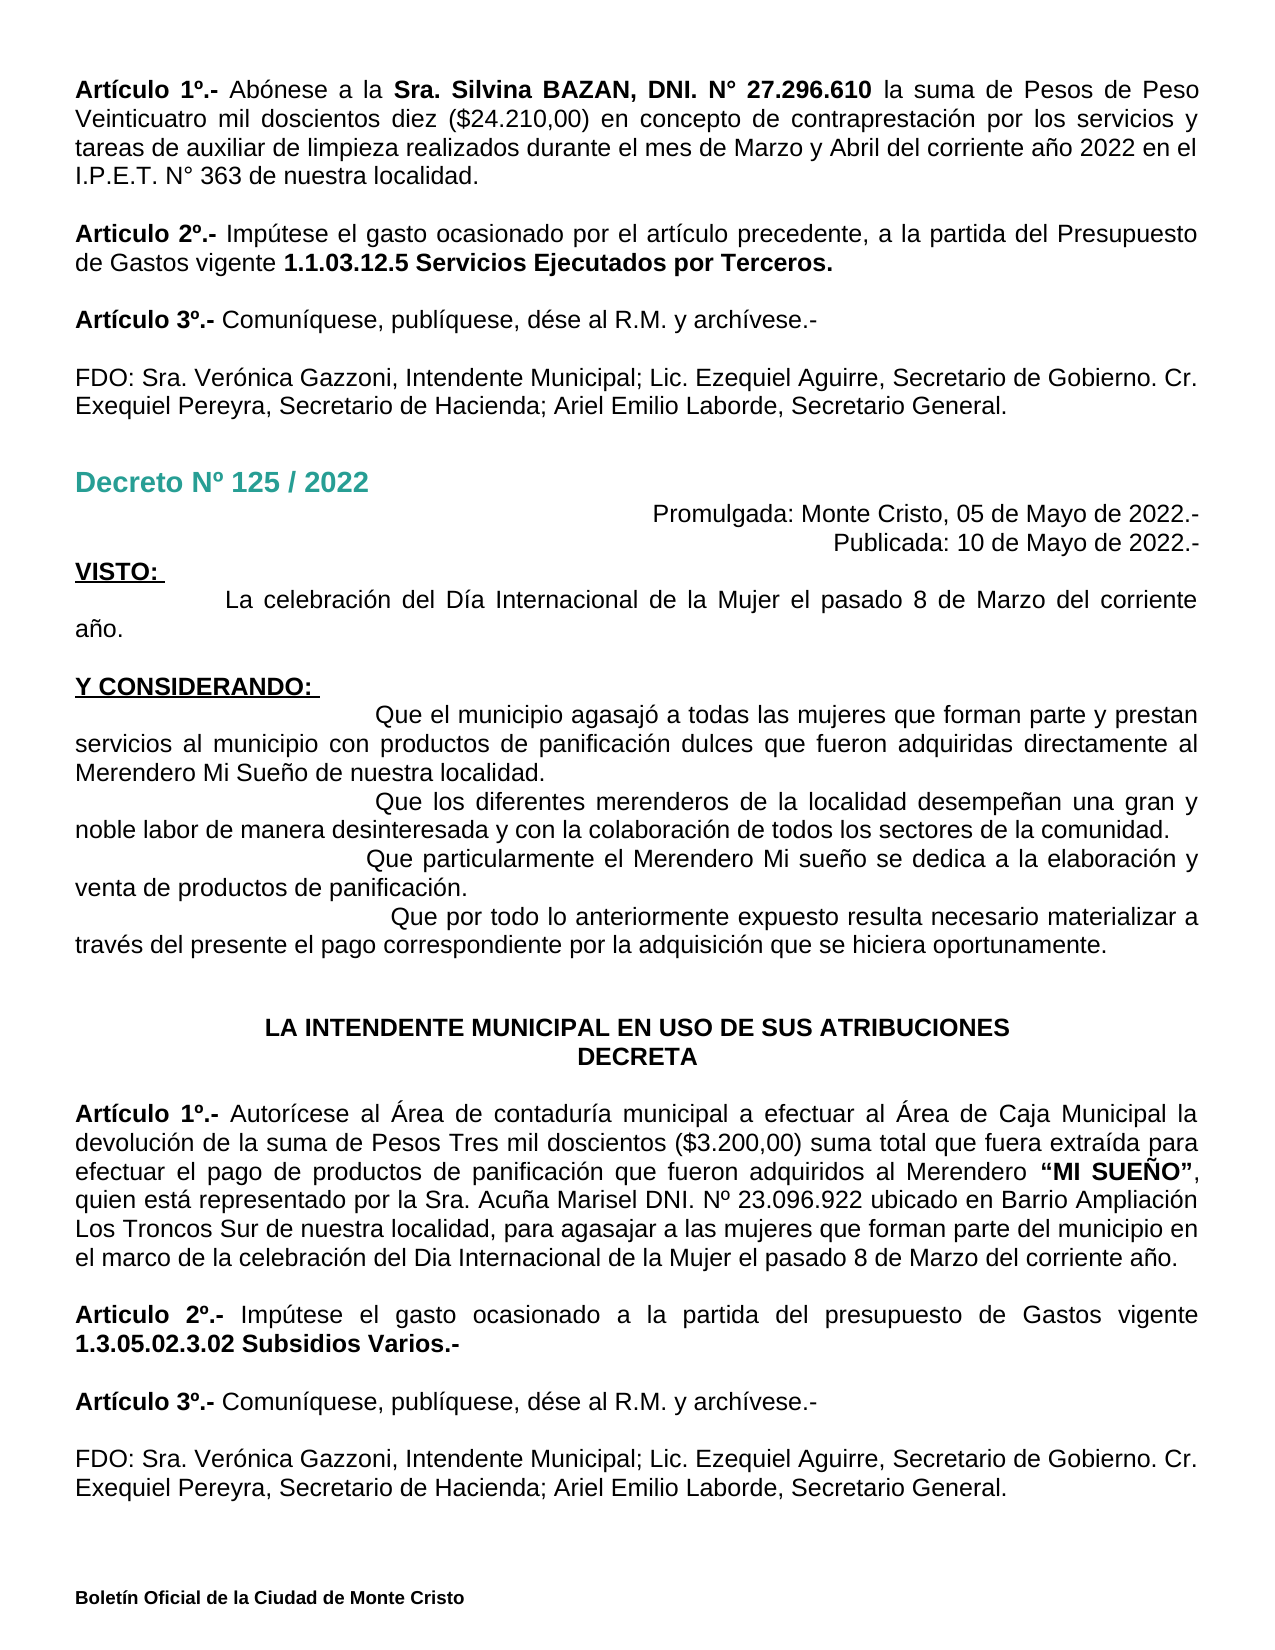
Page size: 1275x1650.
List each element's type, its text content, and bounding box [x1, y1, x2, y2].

text Artículo 1º.- Autorícese al Área de contaduría municipal a efectuar al Área de Caja Municipal la devolución de la suma de Pesos Tres mil doscientos ($3.200,00) suma total que fuera extraída para efectuar el pago de productos de panificación que fueron adquiridos al Merendero “MI SUEÑO”, quien está representado por la Sra. Acuña Marisel DNI. Nº 23.096.922 ubicado en Barrio Ampliación Los Troncos Sur de nuestra localidad, para agasajar a las mujeres que forman parte del municipio en el marco de la celebración del Dia Internacional de la Mujer el pasado 8 de Marzo del corriente año. [75, 1099, 1200, 1271]
text Artículo 3º.- Comuníquese, publíquese, dése al R.M. y archívese.- [75, 1386, 1200, 1415]
subtitle Decreto Nº 125 / 2022 [75, 465, 1200, 499]
text FDO: Sra. Verónica Gazzoni, Intendente Municipal; Lic. Ezequiel Aguirre, Secretario de Gobierno. Cr. Exequiel Pereyra, Secretario de Hacienda; Ariel Emilio Laborde, Secretario General. [75, 1444, 1200, 1501]
text FDO: Sra. Verónica Gazzoni, Intendente Municipal; Lic. Ezequiel Aguirre, Secretario de Gobierno. Cr. Exequiel Pereyra, Secretario de Hacienda; Ariel Emilio Laborde, Secretario General. [75, 362, 1200, 420]
text VISTO: [75, 556, 1200, 585]
text La celebración del Día Internacional de la Mujer el pasado 8 de Marzo del corriente año. [75, 585, 1200, 643]
text Que por todo lo anteriormente expuesto resulta necesario materializar a través del presente el pago correspondiente por la adquisición que se hiciera oportunamente. [75, 901, 1200, 959]
text Promulgada: Monte Cristo, 05 de Mayo de 2022.- [75, 499, 1200, 528]
text Y CONSIDERANDO: [75, 671, 1200, 700]
text DECRETA [75, 1041, 1200, 1070]
text Publicada: 10 de Mayo de 2022.- [75, 528, 1200, 556]
text Artículo 1º.- Abónese a la Sra. Silvina BAZAN, DNI. N° 27.296.610 la suma de Pesos de Peso Veinticuatro mil doscientos diez ($24.210,00) en concepto de contraprestación por los servicios y tareas de auxiliar de limpieza realizados durante el mes de Marzo y Abril del corriente año 2022 en el I.P.E.T. N° 363 de nuestra localidad. [75, 75, 1200, 190]
text Que los diferentes merenderos de la localidad desempeñan una gran y noble labor de manera desinteresada y con la colaboración de todos los sectores de la comunidad. [75, 786, 1200, 844]
text Artículo 3º.- Comuníquese, publíquese, dése al R.M. y archívese.- [75, 276, 1200, 334]
text Articulo 2º.- Impútese el gasto ocasionado por el artículo precedente, a la partida del Presupuesto de Gastos vigente 1.1.03.12.5 Servicios Ejecutados por Terceros. [75, 219, 1200, 276]
text Que el municipio agasajó a todas las mujeres que forman parte y prestan servicios al municipio con productos de panificación dulces que fueron adquiridas directamente al Merendero Mi Sueño de nuestra localidad. [75, 700, 1200, 786]
text Articulo 2º.- Impútese el gasto ocasionado a la partida del presupuesto de Gastos vigente 1.3.05.02.3.02 Subsidios Varios.- [75, 1300, 1200, 1358]
text LA INTENDENTE MUNICIPAL EN USO DE SUS ATRIBUCIONES [75, 1013, 1200, 1041]
text Que particularmente el Merendero Mi sueño se dedica a la elaboración y venta de productos de panificación. [75, 844, 1200, 901]
